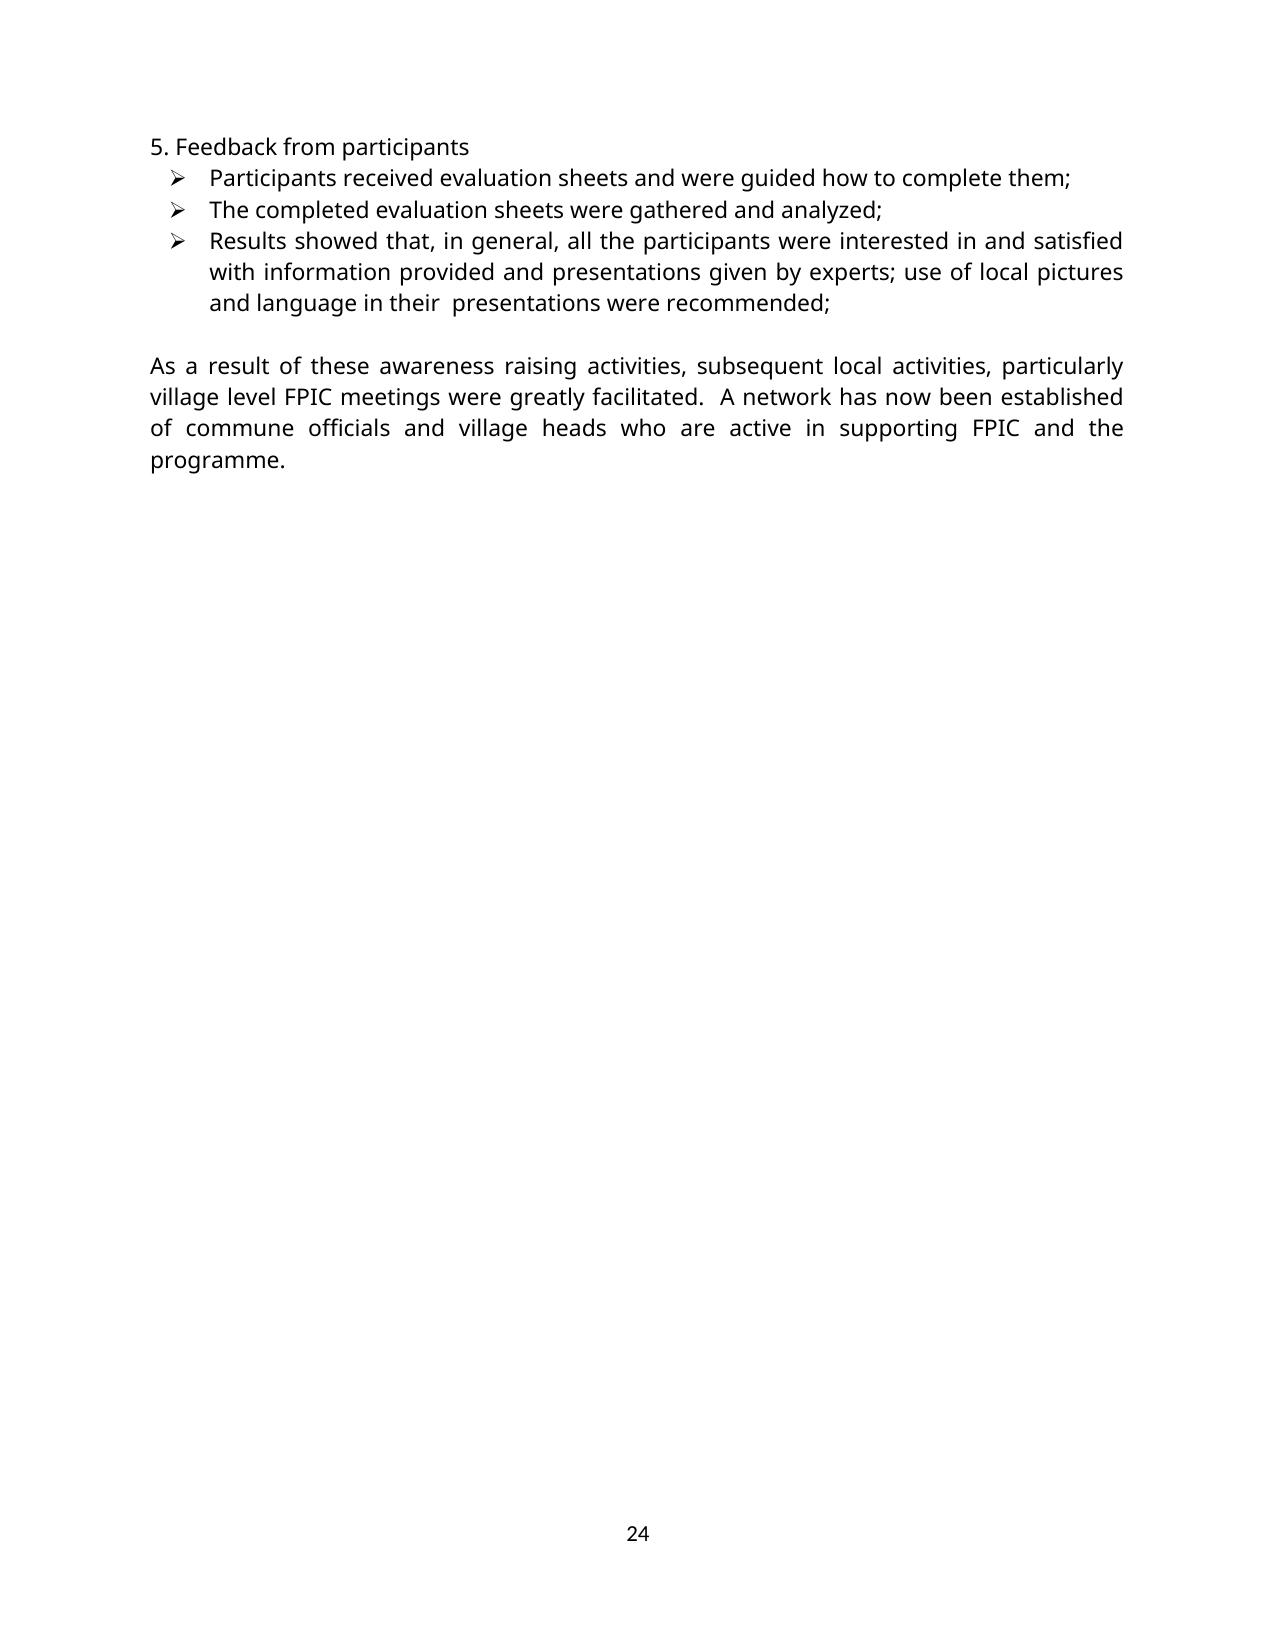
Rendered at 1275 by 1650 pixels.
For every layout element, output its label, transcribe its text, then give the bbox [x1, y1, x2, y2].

list Participants received evaluation sheets and were guided how to complete them; [169, 162, 1125, 193]
list The completed evaluation sheets were gathered and analyzed; [169, 193, 1125, 225]
text As a result of these awareness raising activities, subsequent local activities, particularly village level FPIC meetings were greatly facilitated. A network has now been established of commune officials and village heads who are active in supporting FPIC and the programme. [150, 350, 1125, 475]
list Results showed that, in general, all the participants were interested in and satisfied with information provided and presentations given by experts; use of local pictures and language in their presentations were recommended; [169, 225, 1125, 318]
text 5. Feedback from participants [150, 131, 1125, 162]
